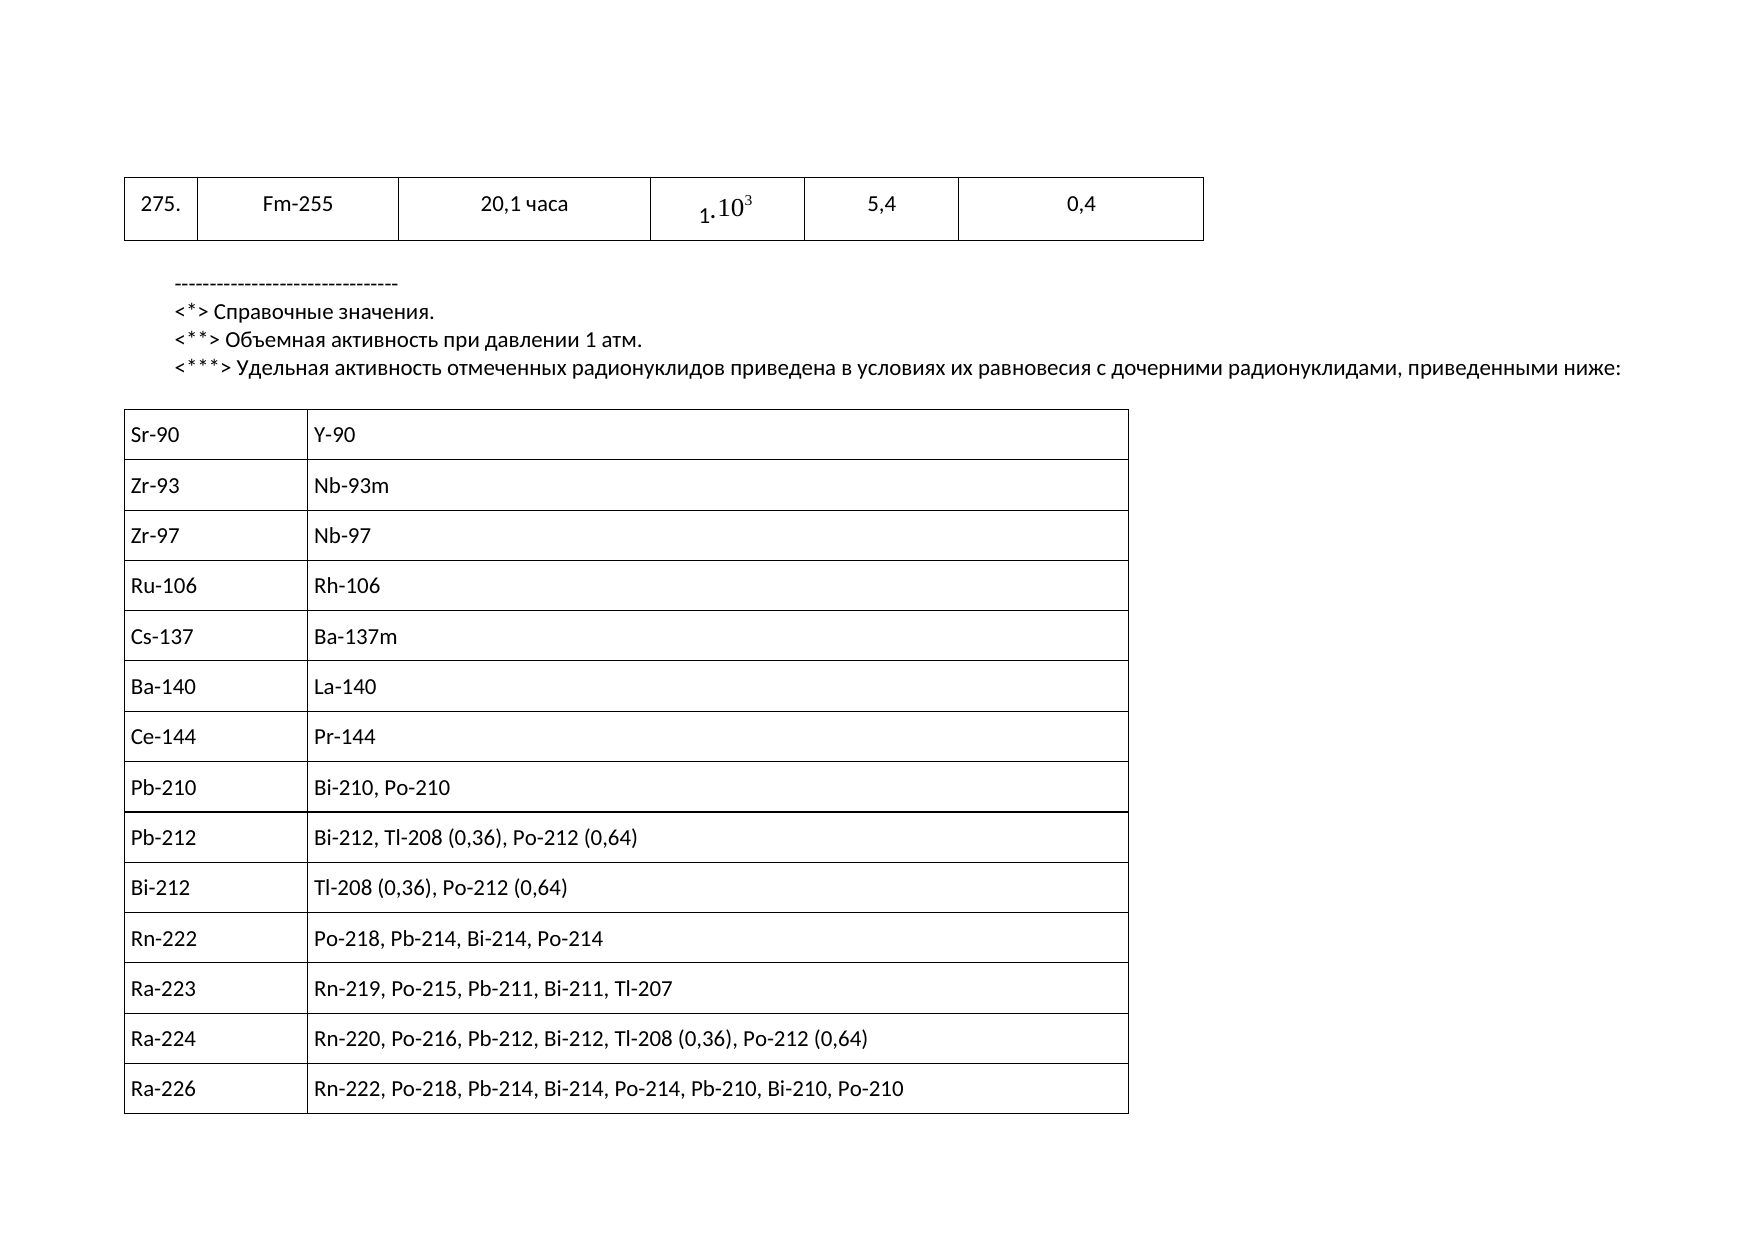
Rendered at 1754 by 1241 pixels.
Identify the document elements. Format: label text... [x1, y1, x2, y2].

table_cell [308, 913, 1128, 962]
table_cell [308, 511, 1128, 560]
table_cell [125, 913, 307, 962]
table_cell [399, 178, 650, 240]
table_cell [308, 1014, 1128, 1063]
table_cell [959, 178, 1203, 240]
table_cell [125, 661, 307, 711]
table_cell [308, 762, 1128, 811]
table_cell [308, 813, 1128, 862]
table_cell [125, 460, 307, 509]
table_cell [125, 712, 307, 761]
text -------------------------------- [118, 269, 1636, 297]
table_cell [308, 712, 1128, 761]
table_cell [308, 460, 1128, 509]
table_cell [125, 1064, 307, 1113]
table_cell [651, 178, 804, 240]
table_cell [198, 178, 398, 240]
text <*> Справочные значения. [118, 297, 1636, 325]
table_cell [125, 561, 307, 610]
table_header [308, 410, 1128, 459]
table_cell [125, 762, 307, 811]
text <**> Объемная активность при давлении 1 атм. [118, 325, 1636, 353]
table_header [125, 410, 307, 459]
text <***> Удельная активность отмеченных радионуклидов приведена в условиях их равновесия с дочерними радионуклидами, приведенными ниже: [118, 353, 1636, 381]
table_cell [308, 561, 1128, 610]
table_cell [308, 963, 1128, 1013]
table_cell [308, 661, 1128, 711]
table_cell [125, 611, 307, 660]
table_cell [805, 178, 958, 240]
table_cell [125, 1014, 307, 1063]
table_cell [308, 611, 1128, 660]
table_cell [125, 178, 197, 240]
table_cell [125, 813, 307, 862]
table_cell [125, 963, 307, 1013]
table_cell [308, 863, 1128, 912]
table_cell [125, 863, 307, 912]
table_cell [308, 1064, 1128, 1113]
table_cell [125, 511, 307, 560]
